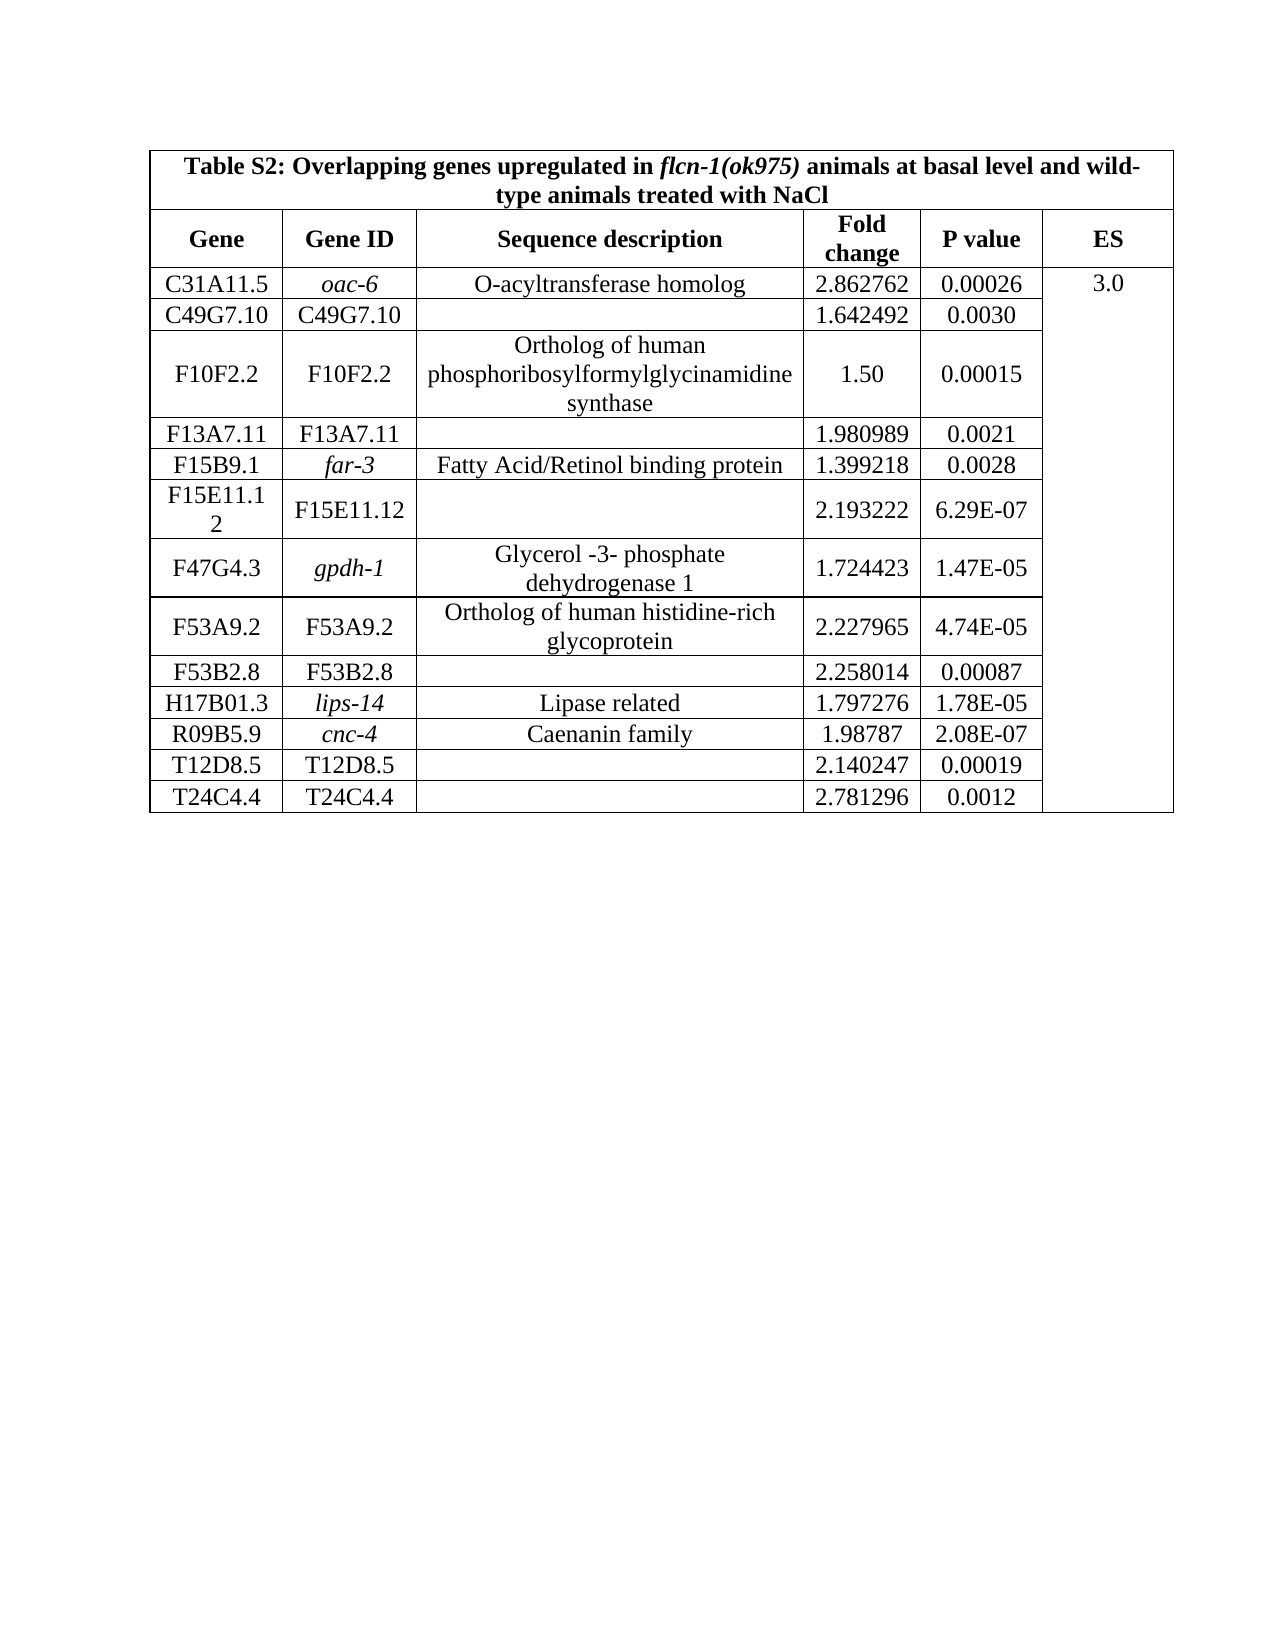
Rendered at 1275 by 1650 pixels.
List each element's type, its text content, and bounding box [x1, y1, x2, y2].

table_cell 0.0028 [921, 449, 1042, 479]
table_cell C31A11.5 [151, 268, 282, 298]
table_cell H17B01.3 [151, 687, 282, 717]
table_cell Ortholog of human phosphoribosylformylglycinamidine synthase [417, 331, 803, 417]
table_cell F53A9.2 [151, 598, 282, 655]
table_cell ES [1043, 210, 1173, 267]
table_cell F15B9.1 [151, 449, 282, 479]
table_cell 2.258014 [804, 656, 920, 686]
table_cell [417, 299, 803, 329]
table_cell Sequence description [417, 210, 803, 267]
table_cell R09B5.9 [151, 719, 282, 749]
table_cell 0.00015 [921, 331, 1042, 417]
table_cell [417, 750, 803, 780]
table_cell oac-6 [283, 268, 416, 298]
table_cell 2.140247 [804, 750, 920, 780]
table_cell T24C4.4 [151, 781, 282, 812]
table_cell 1.78E-05 [921, 687, 1042, 717]
table_cell 1.797276 [804, 687, 920, 717]
table_cell F47G4.3 [151, 539, 282, 596]
table_cell 1.98787 [804, 719, 920, 749]
table_cell [417, 656, 803, 686]
table_cell Gene [151, 210, 282, 267]
table_cell F13A7.11 [283, 418, 416, 448]
table_cell 0.00087 [921, 656, 1042, 686]
table_cell O-acyltransferase homolog [417, 268, 803, 298]
table_cell Gene ID [283, 210, 416, 267]
table_cell 2.862762 [804, 268, 920, 298]
table_cell P value [921, 210, 1042, 267]
table_cell [417, 480, 803, 538]
table_cell 1.980989 [804, 418, 920, 448]
table_cell 0.0012 [921, 781, 1042, 812]
table_cell T12D8.5 [283, 750, 416, 780]
table_cell F15E11.12 [283, 480, 416, 538]
table_cell T12D8.5 [151, 750, 282, 780]
table_cell Ortholog of human histidine-rich glycoprotein [417, 598, 803, 655]
table_cell F53B2.8 [283, 656, 416, 686]
table_cell [417, 781, 803, 812]
table_cell 0.0021 [921, 418, 1042, 448]
table_cell 1.47E-05 [921, 539, 1042, 596]
table_cell Fatty Acid/Retinol binding protein [417, 449, 803, 479]
table_cell [417, 418, 803, 448]
table_cell 2.781296 [804, 781, 920, 812]
table_cell 1.724423 [804, 539, 920, 596]
table_cell F15E11.12 [151, 480, 282, 538]
table_cell lips-14 [283, 687, 416, 717]
table_header Table S2: Overlapping genes upregulated in flcn-1(ok975) animals at basal level and wild-type animals treated with NaCl [151, 151, 1173, 208]
table_cell 0.00019 [921, 750, 1042, 780]
table_cell 0.0030 [921, 299, 1042, 329]
table_cell F10F2.2 [151, 331, 282, 417]
table_cell 3.0 [1043, 268, 1173, 812]
table_cell 6.29E-07 [921, 480, 1042, 538]
table_cell Caenanin family [417, 719, 803, 749]
table_cell 2.227965 [804, 598, 920, 655]
table_cell 2.193222 [804, 480, 920, 538]
table_cell F53B2.8 [151, 656, 282, 686]
table_cell cnc-4 [283, 719, 416, 749]
table_cell Fold change [804, 210, 920, 267]
table_cell C49G7.10 [151, 299, 282, 329]
table_cell far-3 [283, 449, 416, 479]
table_cell T24C4.4 [283, 781, 416, 812]
table_cell F10F2.2 [283, 331, 416, 417]
table_cell 1.50 [804, 331, 920, 417]
table_cell 1.642492 [804, 299, 920, 329]
table_cell C49G7.10 [283, 299, 416, 329]
table_cell 1.399218 [804, 449, 920, 479]
table_cell 4.74E-05 [921, 598, 1042, 655]
table_cell 0.00026 [921, 268, 1042, 298]
table_cell Lipase related [417, 687, 803, 717]
table_cell F13A7.11 [151, 418, 282, 448]
table_cell Glycerol -3- phosphate dehydrogenase 1 [417, 539, 803, 596]
table_cell gpdh-1 [283, 539, 416, 596]
table_cell 2.08E-07 [921, 719, 1042, 749]
table_cell F53A9.2 [283, 598, 416, 655]
